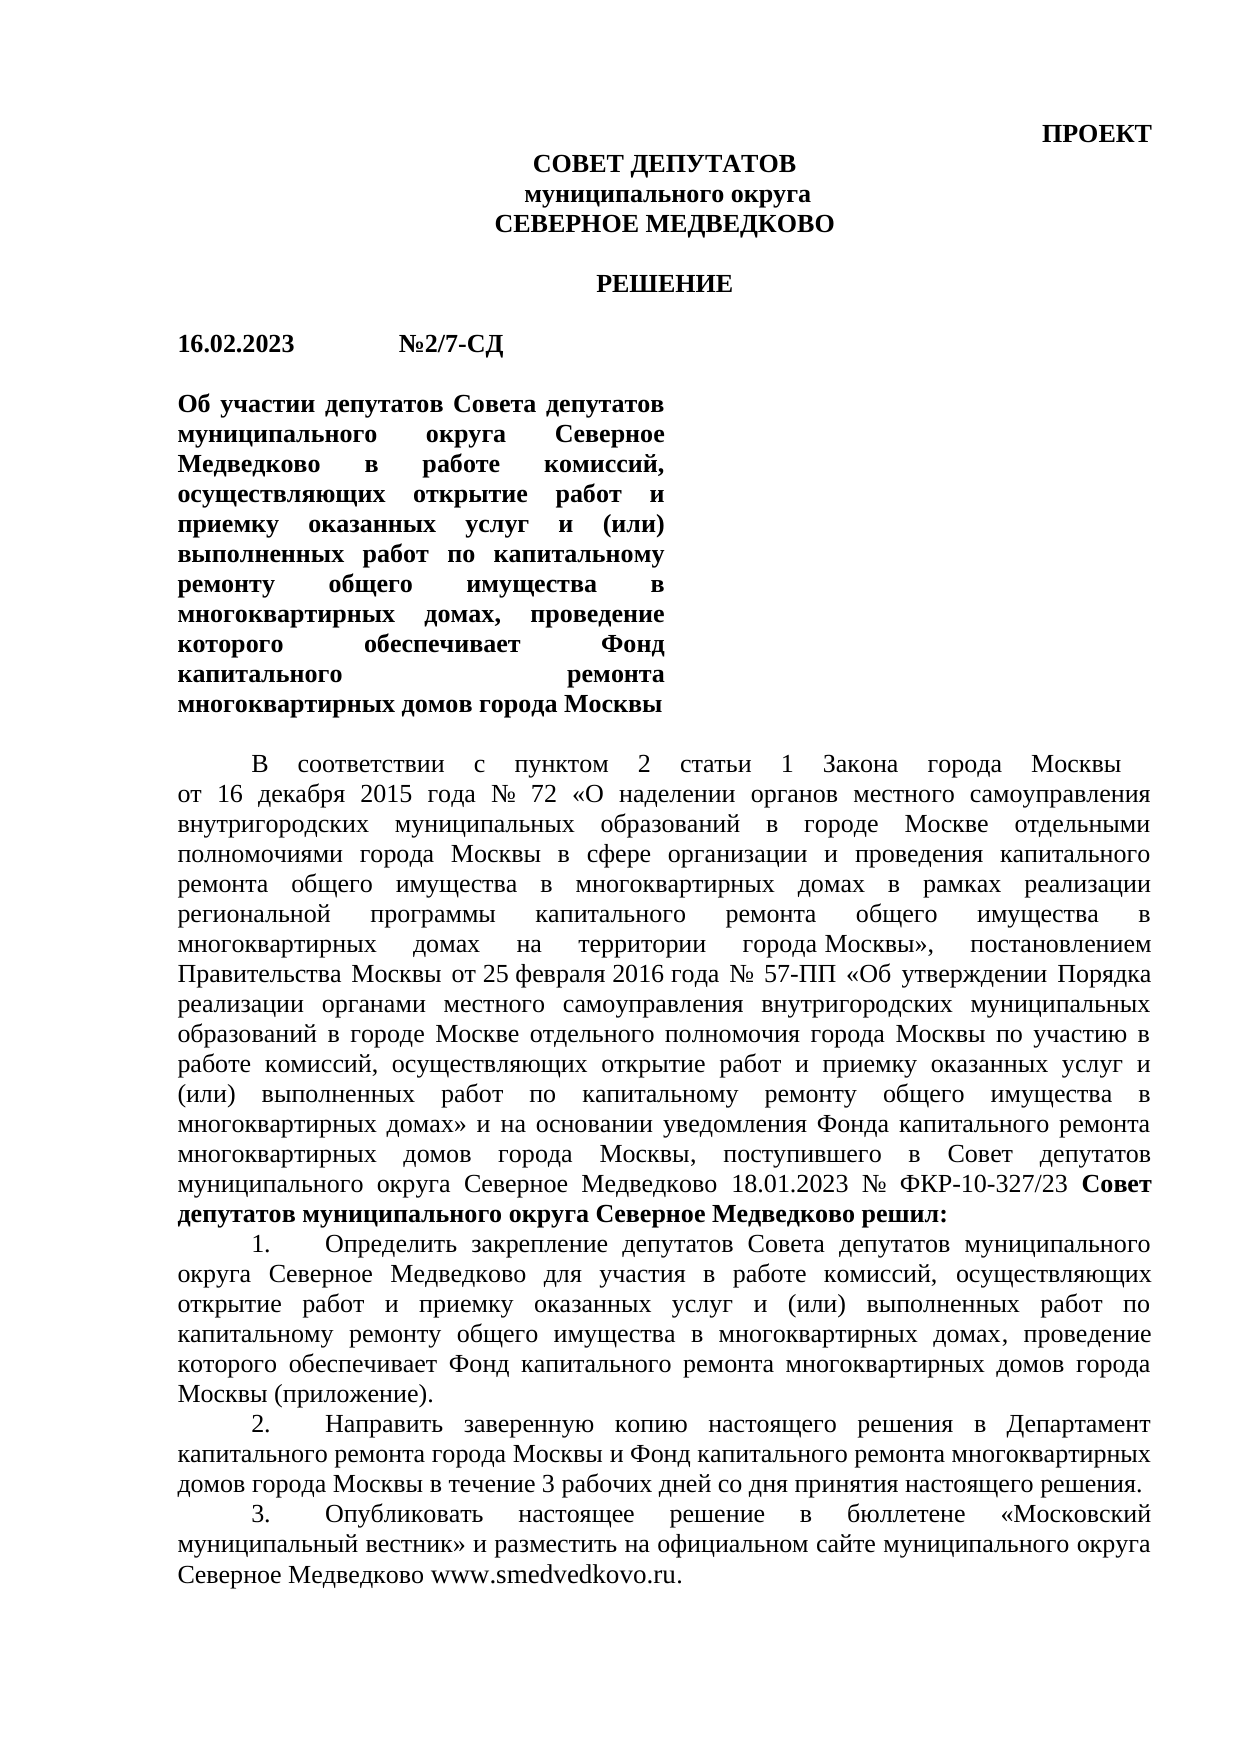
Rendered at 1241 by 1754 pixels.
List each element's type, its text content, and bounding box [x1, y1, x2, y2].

text СОВЕТ ДЕПУТАТОВ [177, 148, 1152, 178]
text В соответствии с пунктом 2 статьи 1 Закона города Москвы от 16 декабря 2015 года № 72 «О наделении органов местного самоуправления внутригородских муниципальных образований в городе Москве отдельными полномочиями города Москвы в сфере организации и проведения капитального ремонта общего имущества в многоквартирных домах в рамках реализации региональной программы капитального ремонта общего имущества в многоквартирных домах на территории города Москвы», постановлением Правительства Москвы от 25 февраля 2016 года № 57-ПП «Об утверждении Порядка реализации органами местного самоуправления внутригородских муниципальных образований в городе Москве отдельного полномочия города Москвы по участию в работе комиссий, осуществляющих открытие работ и приемку оказанных услуг и (или) выполненных работ по капитальному ремонту общего имущества в многоквартирных домах» и на основании уведомления Фонда капитального ремонта многоквартирных домов города Москвы, поступившего в Совет депутатов муниципального округа Северное Медведково 18.01.2023 № ФКР-10-327/23 Совет депутатов муниципального округа Северное Медведково решил: [177, 748, 1152, 1228]
text 16.02.2023 №2/7-СД [177, 328, 1152, 358]
text Об участии депутатов Совета депутатов муниципального округа Северное Медведково в работе комиссий, осуществляющих открытие работ и приемку оказанных услуг и (или) выполненных работ по капитальному ремонту общего имущества в многоквартирных домах, проведение которого обеспечивает Фонд капитального ремонта многоквартирных домов города Москвы [177, 388, 665, 718]
list Определить закрепление депутатов Совета депутатов муниципального округа Северное Медведково для участия в работе комиссий, осуществляющих открытие работ и приемку оказанных услуг и (или) выполненных работ по капитальному ремонту общего имущества в многоквартирных домах, проведение которого обеспечивает Фонд капитального ремонта многоквартирных домов города Москвы (приложение). [177, 1228, 1152, 1408]
text РЕШЕНИЕ [177, 268, 1152, 298]
text ПРОЕКТ [177, 118, 1152, 148]
list Опубликовать настоящее решение в бюллетене «Московский муниципальный вестник» и разместить на официальном сайте муниципального округа Северное Медведково www.smedvedkovo.ru. [177, 1498, 1152, 1589]
text СЕВЕРНОЕ МЕДВЕДКОВО [177, 208, 1152, 238]
text муниципального округа [177, 178, 1152, 208]
list Направить заверенную копию настоящего решения в Департамент капитального ремонта города Москвы и Фонд капитального ремонта многоквартирных домов города Москвы в течение 3 рабочих дней со дня принятия настоящего решения. [177, 1408, 1152, 1498]
